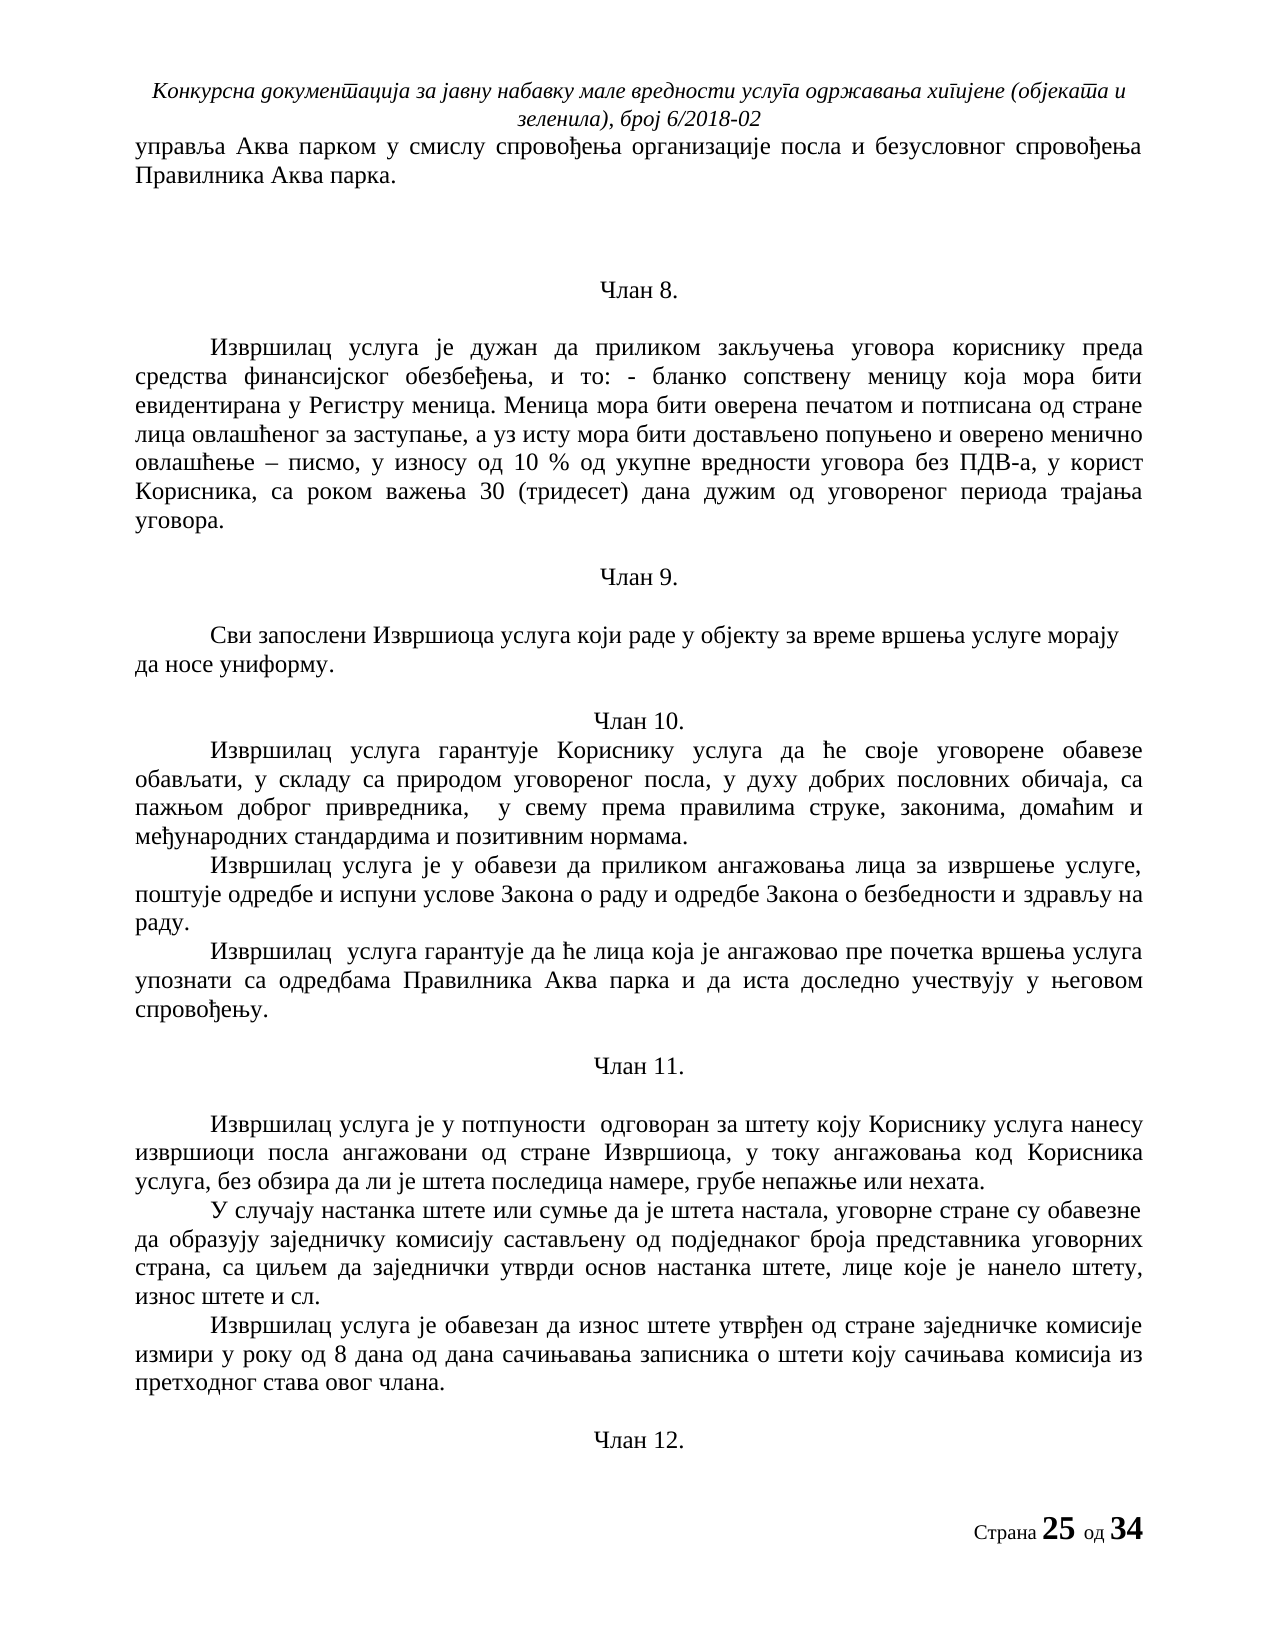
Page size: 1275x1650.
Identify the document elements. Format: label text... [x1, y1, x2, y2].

text Члан 8. [135, 275, 1143, 304]
text Члан 12. [135, 1425, 1143, 1454]
text Извршилац услуга гарантује да ће лица која је ангажовао пре почетка вршења услуга упознати са одредбама Правилника Аква парка и да иста доследно учествују у његовом спровођењу. [135, 936, 1143, 1022]
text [135, 131, 1143, 189]
text Члан 11. [135, 1051, 1143, 1080]
text Извршилац услуга је обавезан да износ штете утврђен од стране заједничке комисије измири у року од 8 дана од дана сачињавања записника о штети коју сачињава комисија из претходног става овог члана. [135, 1310, 1143, 1396]
text Извршилац услуга је у обавези да приликом ангажовања лица за извршење услуге, поштује одредбе и испуни услове Закона о раду и одредбе Закона о безбедности и здрављу на раду. [135, 850, 1143, 936]
text Извршилац услуга гарантује Кориснику услуга да ће своје уговорене обавезе обављати, у складу са природом уговореног посла, у духу добрих пословних обичаја, са пажњом доброг привредника, у свему према правилима струке, законима, домаћим и међународних стандардима и позитивним нормама. [135, 735, 1143, 850]
text Извршилац услуга је дужан да приликом закључења уговора кориснику преда средства финансијског обезбеђења, и то: - бланко сопствену меницу која мора бити евидентирана у Регистру меница. Меница мора бити оверена печатом и потписана од стране лица овлашћеног за заступање, а уз исту мора бити достављено попуњено и оверено менично овлашћење – писмо, у износу од 10 % од укупне вредности уговора без ПДВ-а, у корист Корисника, са роком важења 30 (тридесет) дана дужим од уговореног периода трајања уговора. [135, 332, 1143, 534]
text У случају настанка штете или сумње да је штета настала, уговорне стране су обавезне да образују заједничку комисију састављену од подједнаког броја представника уговорних страна, са циљем да заједнички утврди основ настанка штете, лице које је нанело штету, износ штете и сл. [135, 1195, 1143, 1310]
text Члан 10. [135, 706, 1143, 735]
text Сви запослени Извршиоца услуга који раде у објекту за време вршења услуге морају да носе униформу. [135, 620, 1143, 677]
text Извршилац услуга је у потпуности одговоран за штету коју Кориснику услуга нанесу извршиоци посла ангажовани од стране Извршиоца, у току ангажовања код Корисника услуга, без обзира да ли је штета последица намере, грубе непажње или нехата. [135, 1109, 1143, 1195]
text Члан 9. [135, 562, 1143, 591]
